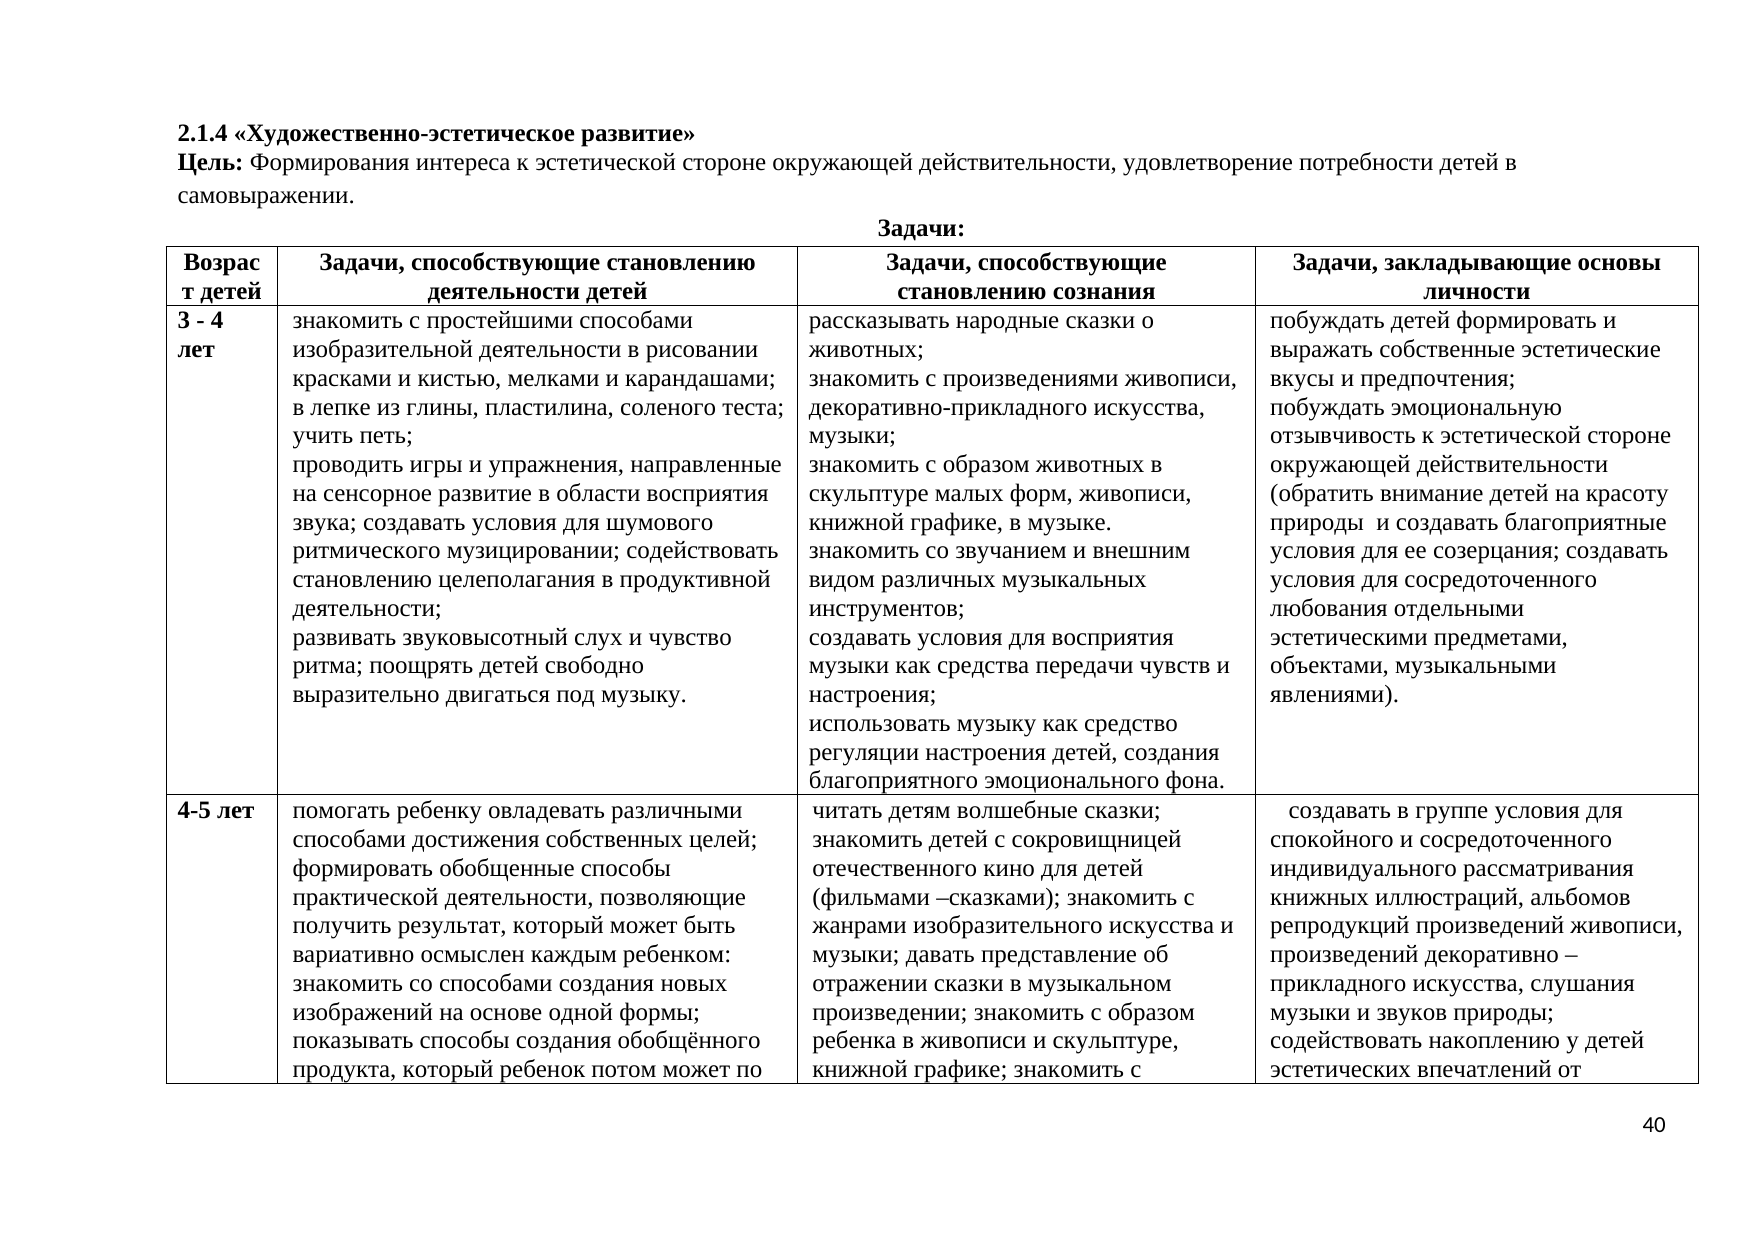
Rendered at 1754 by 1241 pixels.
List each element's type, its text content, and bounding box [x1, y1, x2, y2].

table_cell рассказывать народные сказки о животных; знакомить с произведениями живописи, декоративно-прикладного искусства, музыки; знакомить с образом животных в скульптуре малых форм, живописи, книжной графике, в музыке. знакомить со звучанием и внешним видом различных музыкальных инструментов; создавать условия для восприятия музыки как средства передачи чувств и настроения; использовать музыку как средство регуляции настроения детей, создания благоприятного эмоционального фона. [798, 306, 1255, 794]
text 2.1.4 «Художественно-эстетическое развитие» [177, 118, 1665, 147]
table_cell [1256, 795, 1698, 1083]
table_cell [798, 795, 1255, 1083]
table_header Возраст детей [167, 247, 277, 304]
table_cell знакомить с простейшими способами изобразительной деятельности в рисовании красками и кистью, мелками и карандашами; в лепке из глины, пластилина, соленого теста; учить петь; проводить игры и упражнения, направленные на сенсорное развитие в области восприятия звука; создавать условия для шумового ритмического музицировании; содействовать становлению целеполагания в продуктивной деятельности; развивать звуковысотный слух и чувство ритма; поощрять детей свободно выразительно двигаться под музыку. [278, 306, 797, 794]
table_header Задачи, способствующие становлению деятельности детей [278, 247, 797, 304]
table_header Задачи, закладывающие основы личности [1256, 247, 1698, 304]
table_cell 4-5 лет [167, 795, 277, 1083]
table_header Задачи, способствующие становлению сознания [798, 247, 1255, 304]
table_cell 3 - 4 лет [167, 306, 277, 794]
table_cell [278, 795, 797, 1083]
table_cell побуждать детей формировать и выражать собственные эстетические вкусы и предпочтения; побуждать эмоциональную отзывчивость к эстетической стороне окружающей действительности (обратить внимание детей на красоту природы и создавать благоприятные условия для ее созерцания; создавать условия для сосредоточенного любования отдельными эстетическими предметами, объектами, музыкальными явлениями). [1256, 306, 1698, 794]
text Задачи: [177, 213, 1665, 242]
text Цель: Формирования интереса к эстетической стороне окружающей действительности, удовлетворение потребности детей в самовыражении. [177, 147, 1665, 209]
